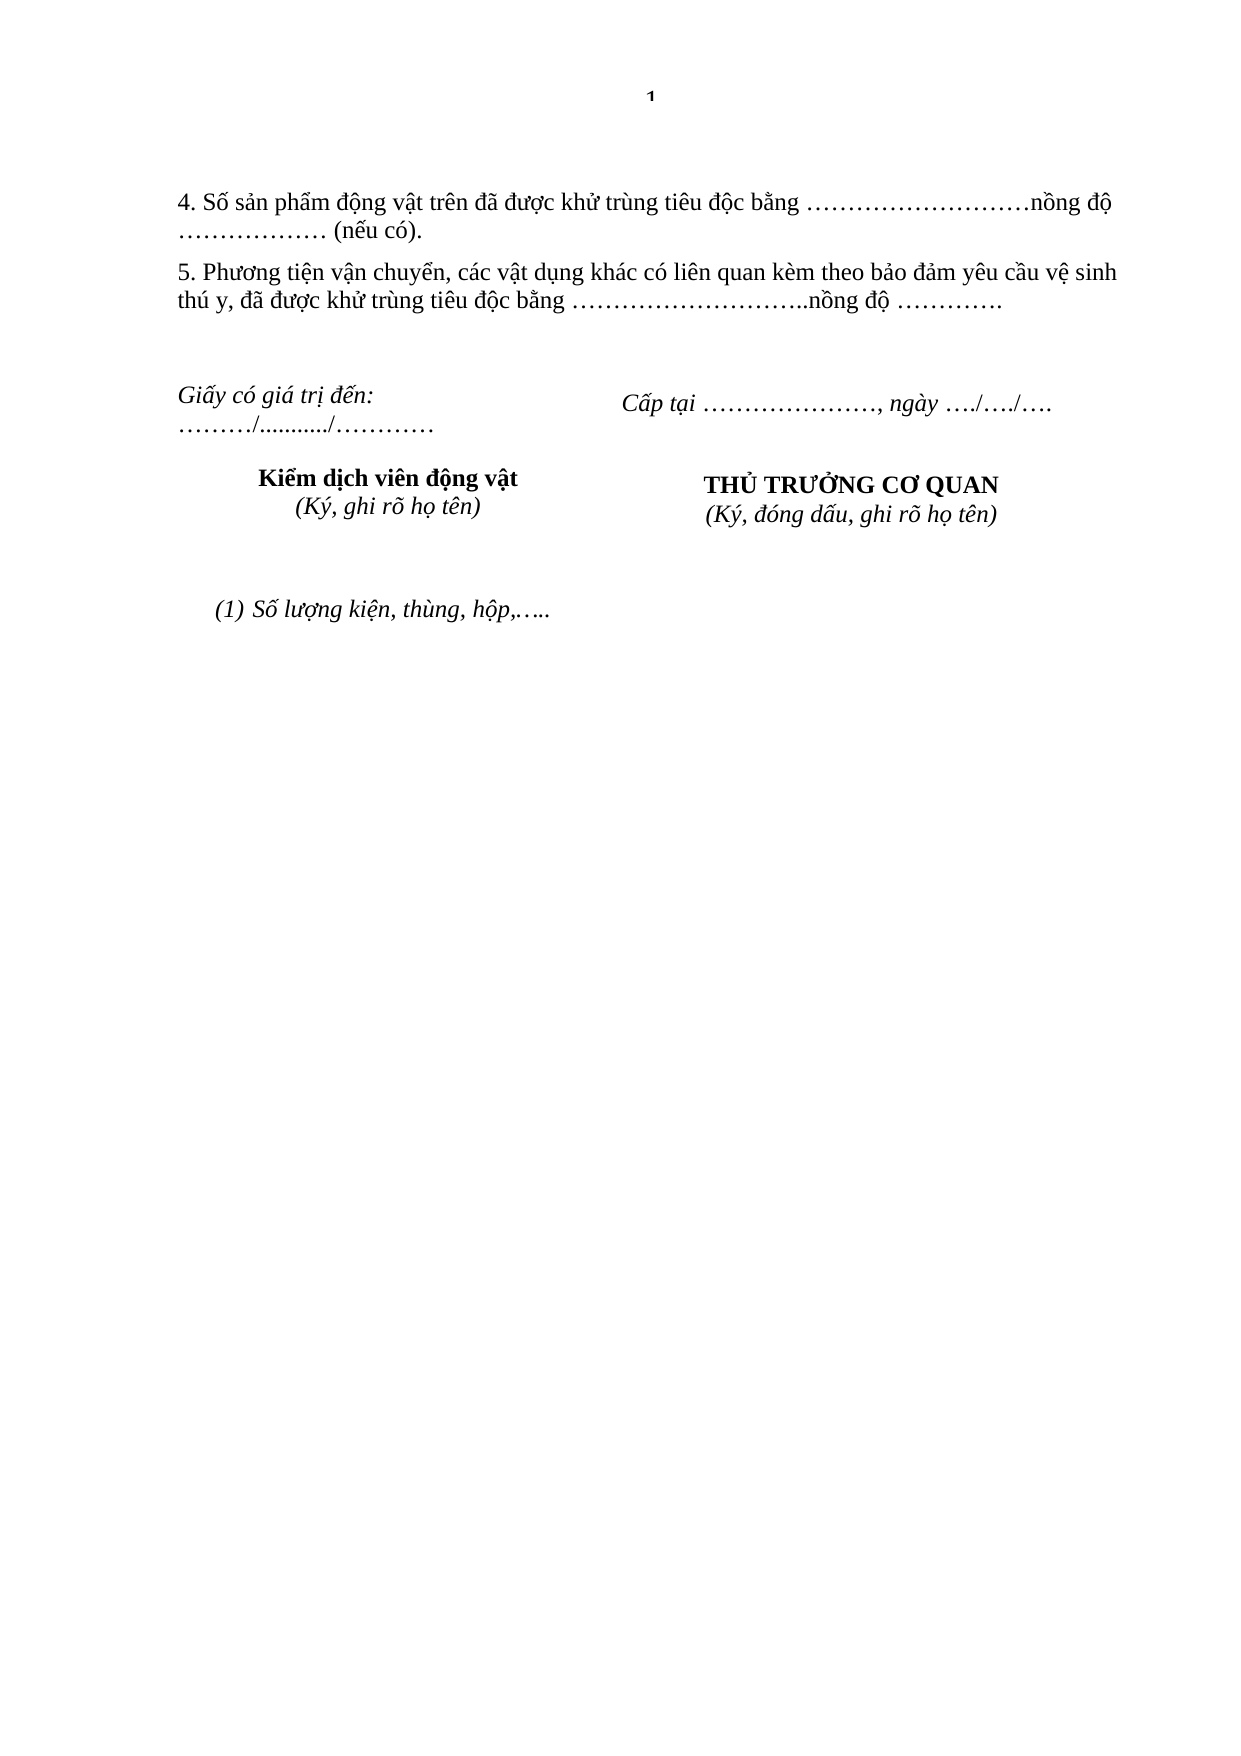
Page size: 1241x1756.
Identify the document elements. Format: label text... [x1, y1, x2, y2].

text Kiểm dịch viên động vật [258, 463, 518, 492]
text Giấy có giá trị đến: [177, 381, 437, 409]
text ……………… (nếu có). [177, 216, 1128, 244]
text (Ký, đóng dấu, ghi rõ họ tên) [705, 499, 1128, 528]
text ………/.........../………… [177, 409, 437, 438]
list Số sản phẩm động vật trên đã được khử trùng tiêu độc bằng ………………………nồng độ [177, 187, 1128, 216]
list Số lượng kiện, thùng, hộp,….. [215, 594, 1128, 623]
text (Ký, ghi rõ họ tên) [258, 492, 518, 521]
text THỦ TRƯỞNG CƠ QUAN [703, 471, 1128, 499]
text Cấp tại …………………, ngày …./…./…. [621, 388, 1128, 416]
list Phương tiện vận chuyển, các vật dụng khác có liên quan kèm theo bảo đảm yêu cầu vệ sinh thú y, đã được khử trùng tiêu độc bằng ………………………..nồng độ …………. [177, 257, 1117, 314]
